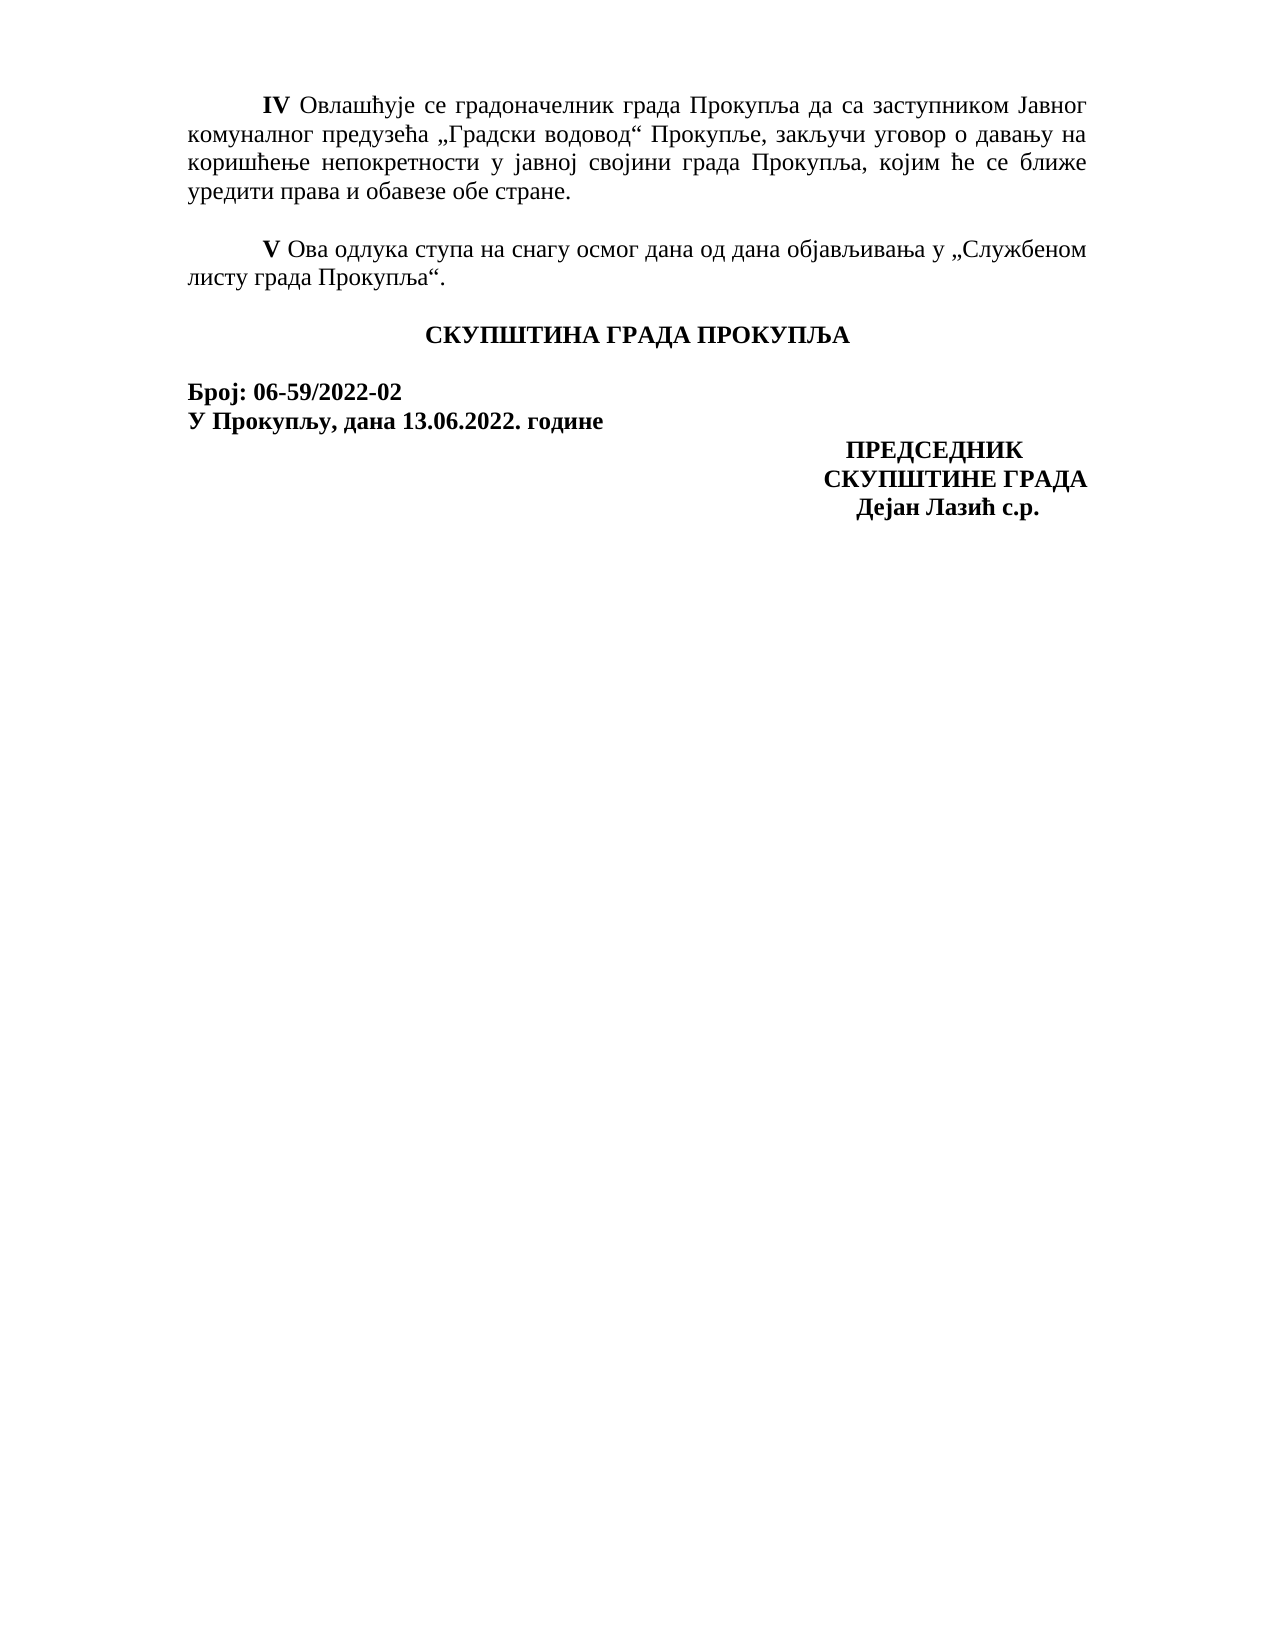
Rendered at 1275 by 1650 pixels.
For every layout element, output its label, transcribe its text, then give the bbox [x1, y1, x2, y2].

text У Прокупљу, дана 13.06.2022. године [187, 406, 1087, 435]
text СКУПШТИНА ГРАДА ПРОКУПЉА [187, 320, 1087, 349]
text V Ова одлука ступа на снагу осмог дана од дана објављивања у „Службеном листу града Прокупља“. [187, 234, 1087, 291]
text ПРЕДСЕДНИК [187, 435, 1087, 464]
text Дејан Лазић с.р. [187, 492, 1087, 521]
text IV Овлашћује се градоначелник града Прокупља да са заступником Јавног комуналног предузећа „Градски водовод“ Прокупље, закључи уговор о давању на коришћење непокретности у јавној својини града Прокупља, којим ће се ближе уредити права и обавезе обе стране. [187, 90, 1087, 205]
text Број: 06-59/2022-02 [187, 377, 1087, 406]
text СКУПШТИНЕ ГРАДА [187, 464, 1087, 492]
